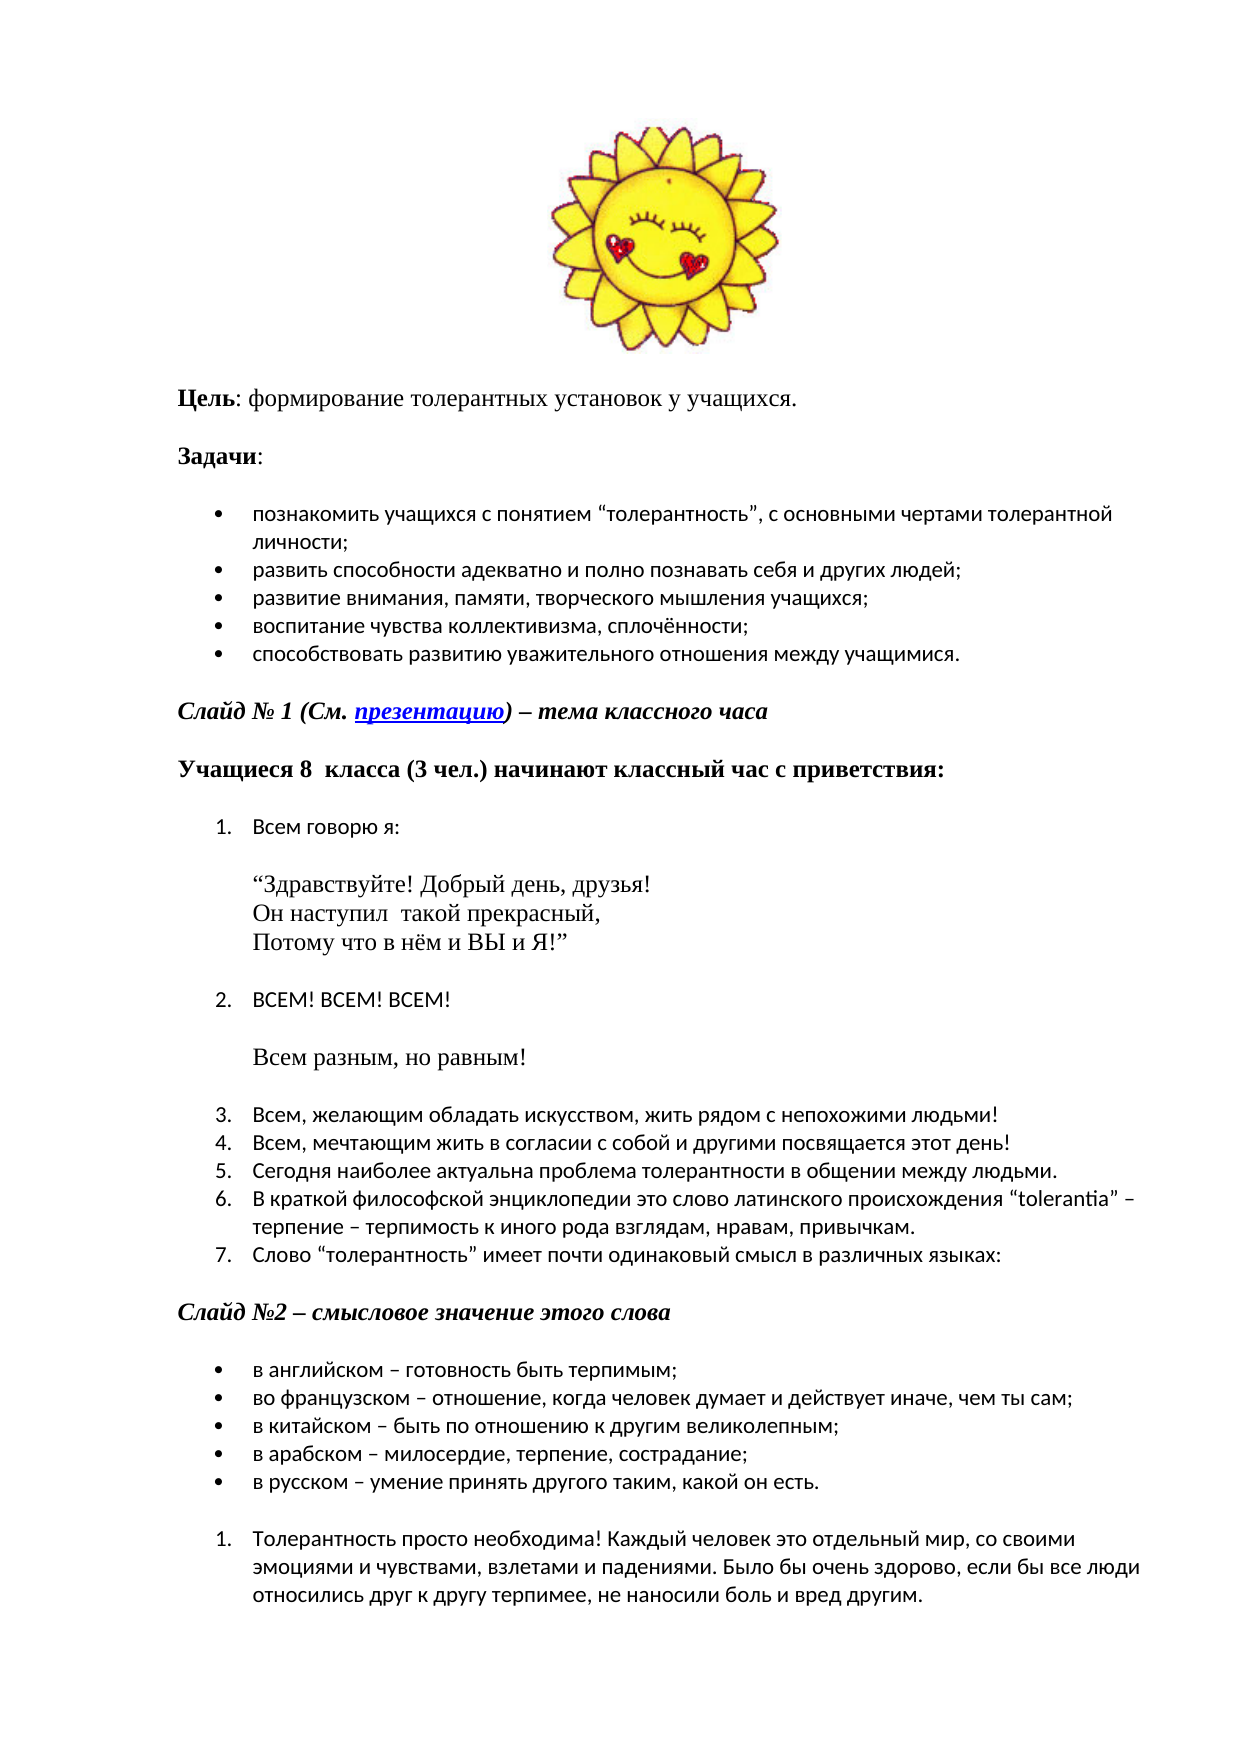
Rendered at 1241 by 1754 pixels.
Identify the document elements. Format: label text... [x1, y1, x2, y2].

list в арабском – милосердие, терпение, сострадание; [215, 1439, 1152, 1467]
text Слайд № 1 (См. презентацию) – тема классного часа [177, 696, 1152, 725]
text Учащиеся 8 класса (3 чел.) начинают классный час с приветствия: [177, 754, 1152, 783]
list Сегодня наиболее актуальна проблема толерантности в общении между людьми. [215, 1156, 1152, 1184]
list Всем, желающим обладать искусством, жить рядом с непохожими людьми! [215, 1100, 1152, 1128]
list Слово “толерантность” имеет почти одинаковый смысл в различных языках: [215, 1240, 1152, 1268]
list Всем, мечтающим жить в согласии с собой и другими посвящается этот день! [215, 1128, 1152, 1156]
list в английском – готовность быть терпимым; [215, 1355, 1152, 1383]
text Всем разным, но равным! [252, 1042, 1152, 1071]
list познакомить учащихся с понятием “толерантность”, с основными чертами толерантной личности; [215, 499, 1152, 555]
picture [547, 118, 782, 354]
list развить способности адекватно и полно познавать себя и других людей; [215, 555, 1152, 583]
list Всем говорю я: [215, 812, 1152, 840]
list Толерантность просто необходима! Каждый человек это отдельный мир, со своими эмоциями и чувствами, взлетами и падениями. Было бы очень здорово, если бы все люди относились друг к другу терпимее, не наносили боль и вред другим. [215, 1524, 1152, 1608]
text Задачи: [177, 441, 1152, 470]
text Слайд №2 – смысловое значение этого слова [177, 1297, 1152, 1326]
text “Здравствуйте! Добрый день, друзья! Он наступил такой прекрасный, Потому что в нём и ВЫ и Я!” [252, 869, 1152, 956]
list в китайском – быть по отношению к другим великолепным; [215, 1411, 1152, 1439]
list В краткой философской энциклопедии это слово латинского происхождения “tolerantia” – терпение – терпимость к иного рода взглядам, нравам, привычкам. [215, 1184, 1152, 1240]
list в русском – умение принять другого таким, какой он есть. [215, 1467, 1152, 1495]
list ВСЕМ! ВСЕМ! ВСЕМ! [215, 985, 1152, 1013]
list во французском – отношение, когда человек думает и действует иначе, чем ты сам; [215, 1383, 1152, 1411]
list воспитание чувства коллективизма, сплочённости; [215, 611, 1152, 639]
list развитие внимания, памяти, творческого мышления учащихся; [215, 583, 1152, 611]
text Цель: формирование толерантных установок у учащихся. [177, 383, 1152, 412]
list способствовать развитию уважительного отношения между учащимися. [215, 639, 1152, 667]
